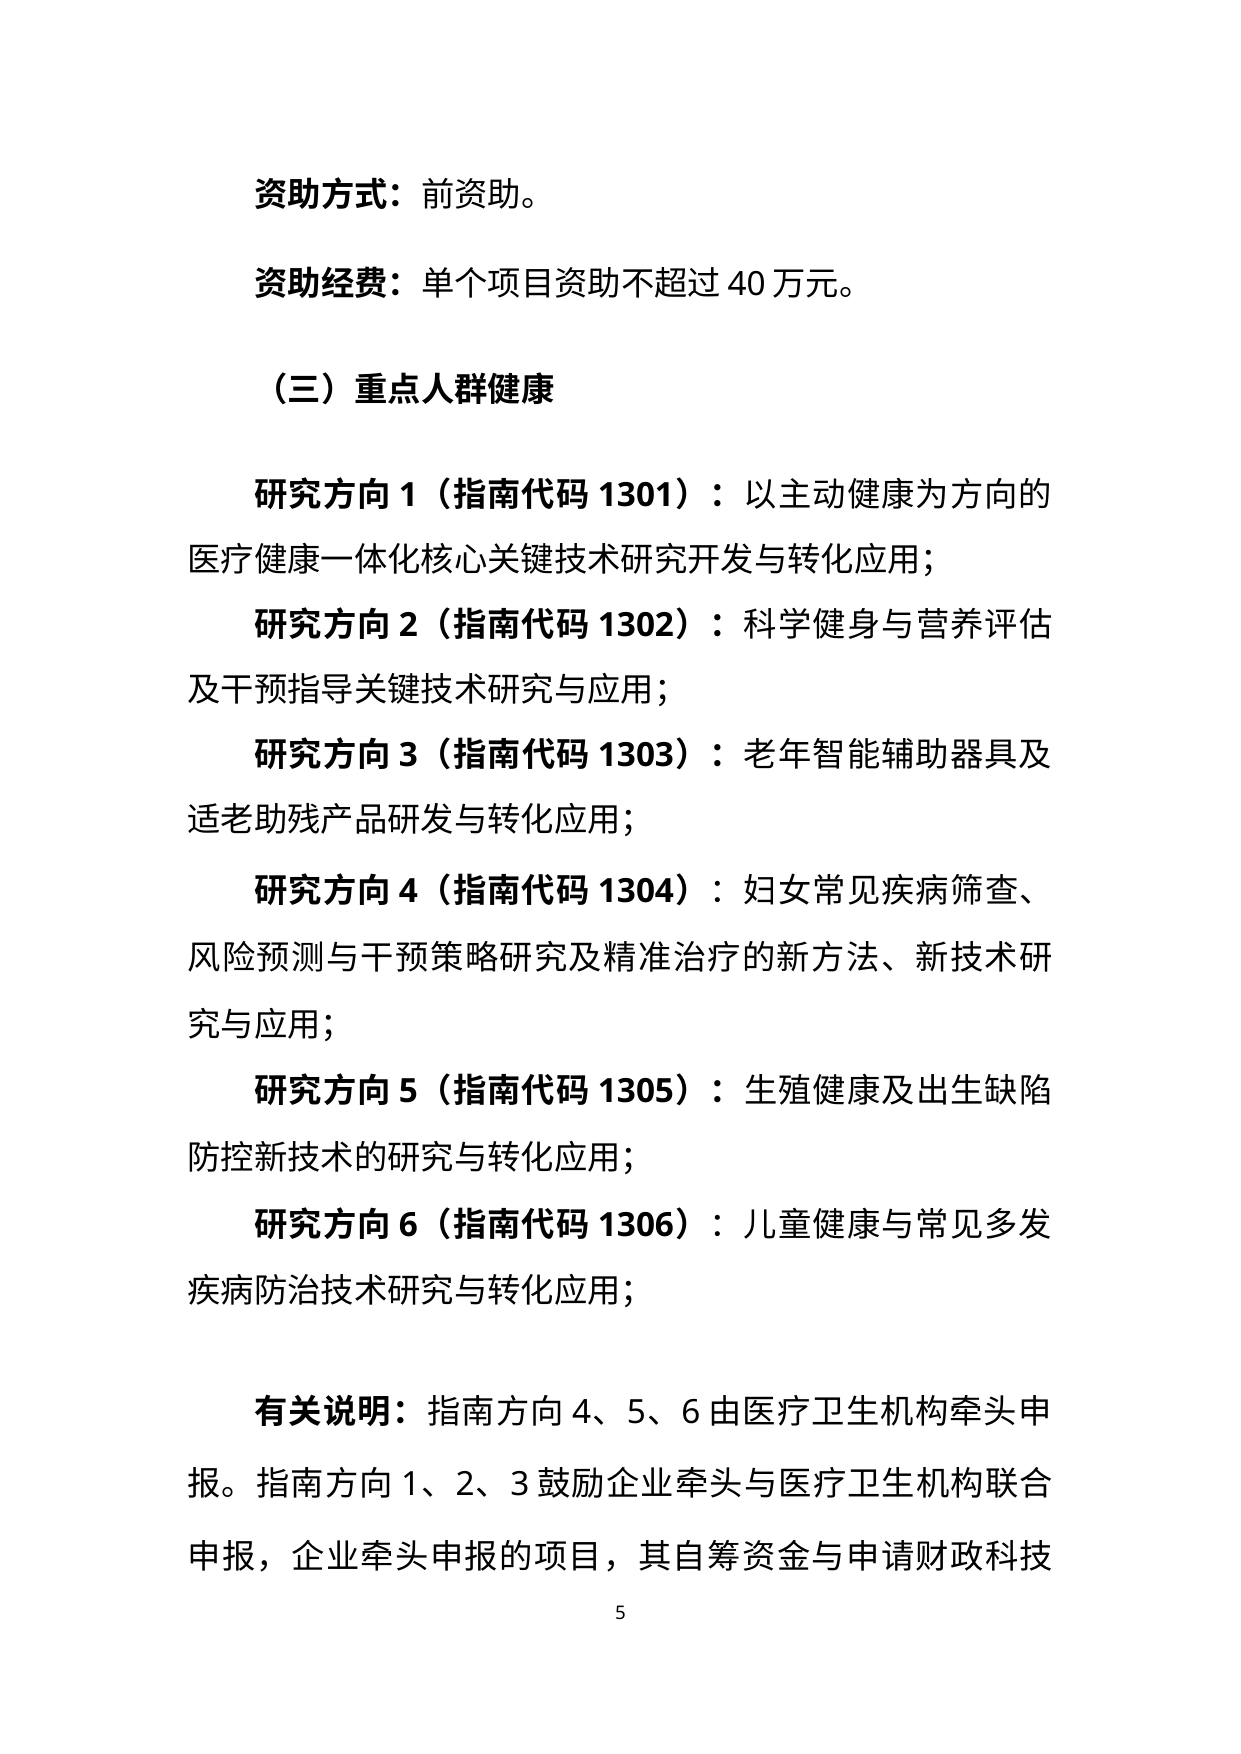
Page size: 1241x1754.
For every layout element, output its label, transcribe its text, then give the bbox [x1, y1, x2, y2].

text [187, 1384, 1053, 1578]
text 研究方向4（指南代码1304）：妇女常见疾病筛查、风险预测与干预策略研究及精准治疗的新方法、新技术研究与应用； [187, 849, 1053, 1049]
text 资助方式：前资助。 [187, 160, 1053, 225]
text （三）重点人群健康 [187, 354, 1053, 419]
text 研究方向3（指南代码1303）：老年智能辅助器具及适老助残产品研发与转化应用； [187, 719, 1053, 849]
text 研究方向6（指南代码1306）：儿童健康与常见多发疾病防治技术研究与转化应用； [187, 1183, 1053, 1316]
text 研究方向5（指南代码1305）：生殖健康及出生缺陷防控新技术的研究与转化应用； [187, 1049, 1053, 1183]
text 研究方向1（指南代码1301）：以主动健康为方向的医疗健康一体化核心关键技术研究开发与转化应用； [187, 459, 1053, 589]
text 研究方向2（指南代码1302）：科学健身与营养评估及干预指导关键技术研究与应用； [187, 589, 1053, 719]
text 资助经费：单个项目资助不超过40万元。 [187, 249, 1053, 314]
